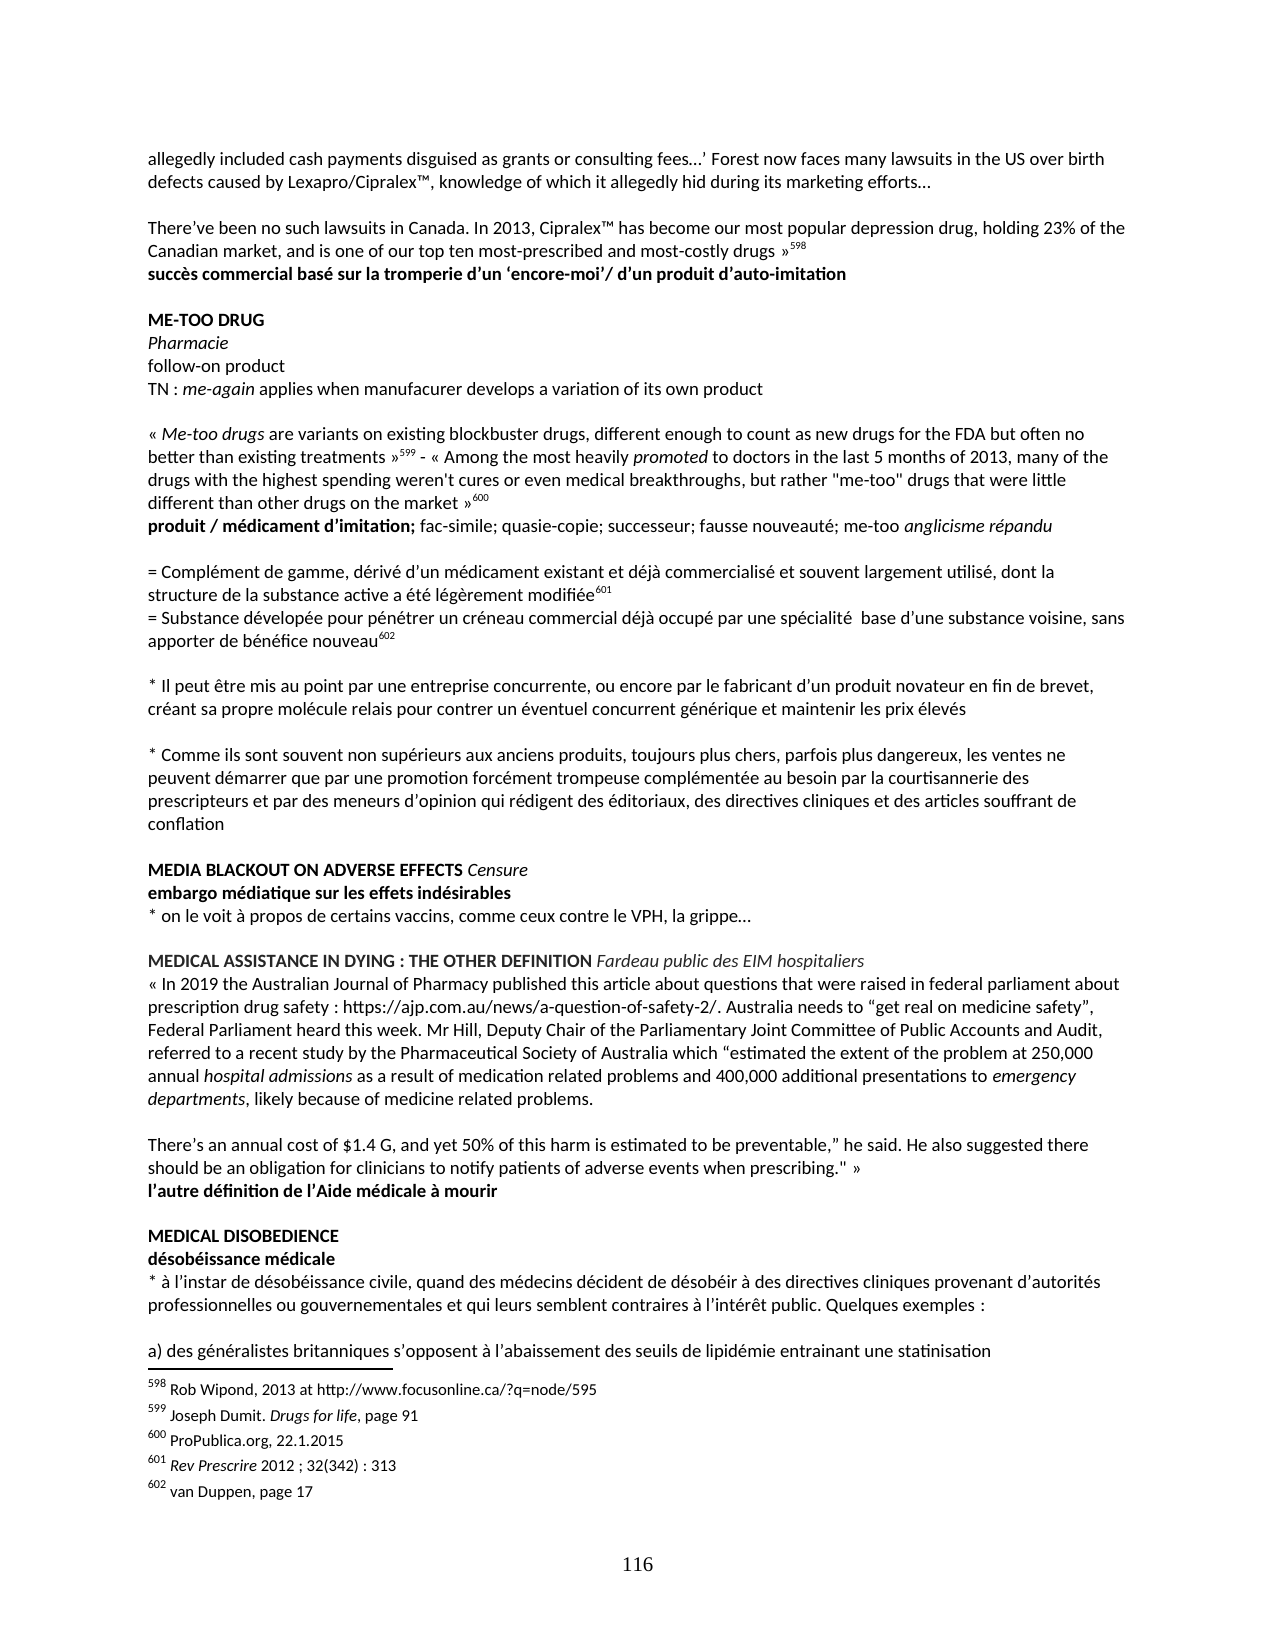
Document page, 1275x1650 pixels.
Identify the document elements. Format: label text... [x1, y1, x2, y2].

text ME-TOO DRUG Pharmacie follow-on product TN : me-again applies when manufacurer develops a variation of its own product « Me-too drugs are variants on existing blockbuster drugs, different enough to count as new drugs for the FDA but often no better than existing treatments » - « Among the most heavily promoted to doctors in the last 5 months of 2013, many of the drugs with the highest spending weren't cures or even medical breakthroughs, but rather "me-too" drugs that were little different than other drugs on the market » produit / médicament d’imitation; fac-simile; quasie-copie; successeur; fausse nouveauté; me-too anglicisme répandu = Complément de gamme, dérivé d’un médicament existant et déjà commercialisé et souvent largement utilisé, dont la structure de la substance active a été légèrement modifiée = Substance dévelopée pour pénétrer un créneau commercial déjà occupé par une spécialité base d’une substance voisine, sans apporter de bénéfice nouveau * Il peut être mis au point par une entreprise concurrente, ou encore par le fabricant d’un produit novateur en fin de brevet, créant sa propre molécule relais pour contrer un éventuel concurrent générique et maintenir les prix élevés * Comme ils sont souvent non supérieurs aux anciens produits, toujours plus chers, parfois plus dangereux, les ventes ne peuvent démarrer que par une promotion forcément trompeuse complémentée au besoin par la courtisannerie des prescripteurs et par des meneurs d’opinion qui rédigent des éditoriaux, des directives cliniques et des articles souffrant de conflation [148, 308, 1127, 835]
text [148, 1225, 1127, 1362]
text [148, 148, 1127, 285]
text MEDIA BLACKOUT ON ADVERSE EFFECTS Censure embargo médiatique sur les effets indésirables * on le voit à propos de certains vaccins, comme ceux contre le VPH, la grippe… [148, 858, 1127, 927]
text MEDICAL ASSISTANCE IN DYING : THE OTHER DEFINITION Fardeau public des EIM hospitaliers « In 2019 the Australian Journal of Pharmacy published this article about questions that were raised in federal parliament about prescription drug safety : https://ajp.com.au/news/a-question-of-safety-2/. Australia needs to “get real on medicine safety”, Federal Parliament heard this week. Mr Hill, Deputy Chair of the Parliamentary Joint Committee of Public Accounts and Audit, referred to a recent study by the Pharmaceutical Society of Australia which “estimated the extent of the problem at 250,000 annual hospital admissions as a result of medication related problems and 400,000 additional presentations to emergency departments, likely because of medicine related problems. There’s an annual cost of $1.4 G, and yet 50% of this harm is estimated to be preventable,” he said. He also suggested there should be an obligation for clinicians to notify patients of adverse events when prescribing." » l’autre définition de l’Aide médicale à mourir [148, 950, 1127, 1202]
